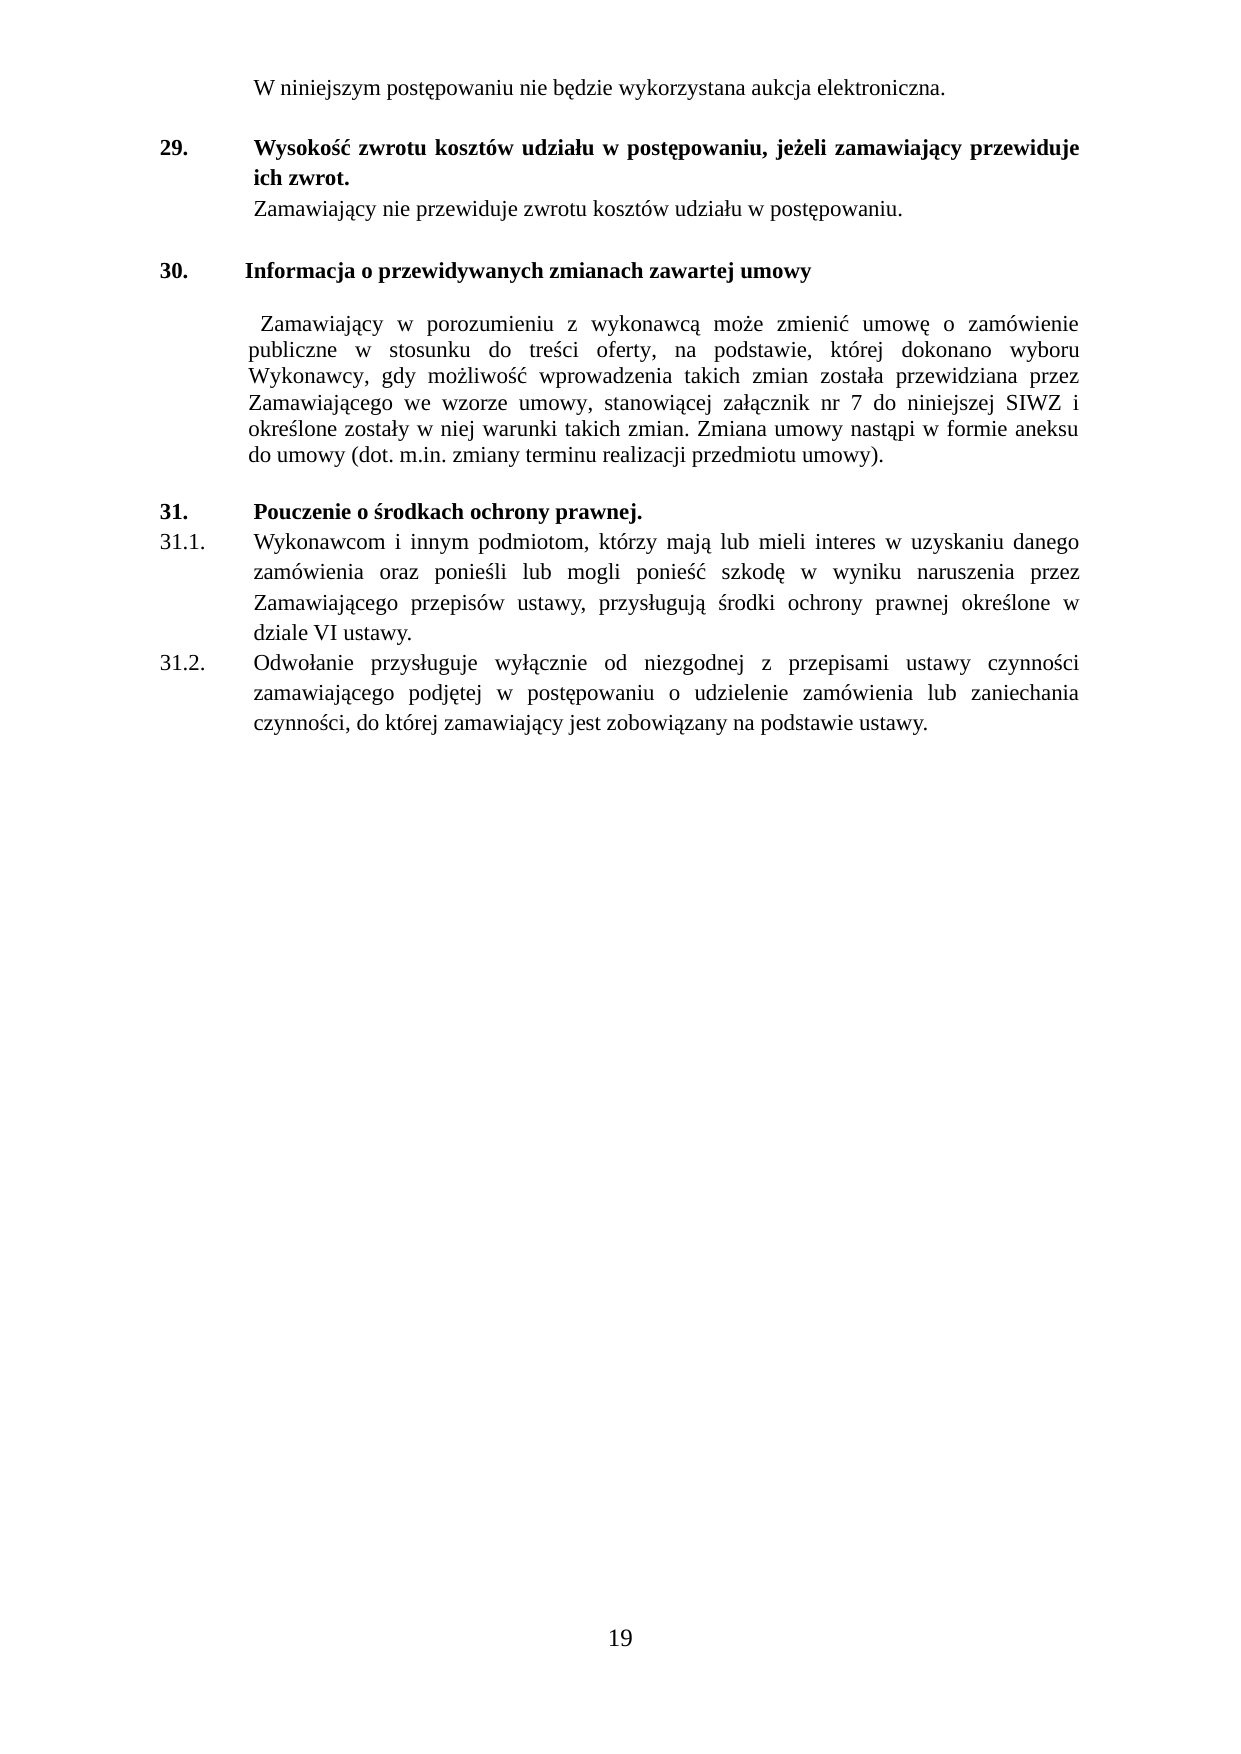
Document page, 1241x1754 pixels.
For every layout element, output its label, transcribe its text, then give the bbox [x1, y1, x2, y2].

text 31. Pouczenie o środkach ochrony prawnej. [159, 498, 1081, 524]
text 31.1. Wykonawcom i innym podmiotom, którzy mają lub mieli interes w uzyskaniu danego zamówienia oraz ponieśli lub mogli ponieść szkodę w wyniku naruszenia przez Zamawiającego przepisów ustawy, przysługują środki ochrony prawnej określone w dziale VI ustawy. [159, 528, 1081, 645]
text 30. Informacja o przewidywanych zmianach zawartej umowy [159, 257, 1081, 283]
text Zamawiający nie przewiduje zwrotu kosztów udziału w postępowaniu. [253, 194, 1081, 221]
text W niniejszym postępowaniu nie będzie wykorzystana aukcja elektroniczna. [253, 74, 1081, 100]
text 29. Wysokość zwrotu kosztów udziału w postępowaniu, jeżeli zamawiający przewiduje ich zwrot. [159, 134, 1081, 191]
text 31.2. Odwołanie przysługuje wyłącznie od niezgodnej z przepisami ustawy czynności zamawiającego podjętej w postępowaniu o udzielenie zamówienia lub zaniechania czynności, do której zamawiający jest zobowiązany na podstawie ustawy. [159, 649, 1081, 736]
text Zamawiający w porozumieniu z wykonawcą może zmienić umowę o zamówienie publiczne w stosunku do treści oferty, na podstawie, której dokonano wyboru Wykonawcy, gdy możliwość wprowadzenia takich zmian została przewidziana przez Zamawiającego we wzorze umowy, stanowiącej załącznik nr 7 do niniejszej SIWZ i określone zostały w niej warunki takich zmian. Zmiana umowy nastąpi w formie aneksu do umowy (dot. m.in. zmiany terminu realizacji przedmiotu umowy). [233, 310, 1081, 468]
